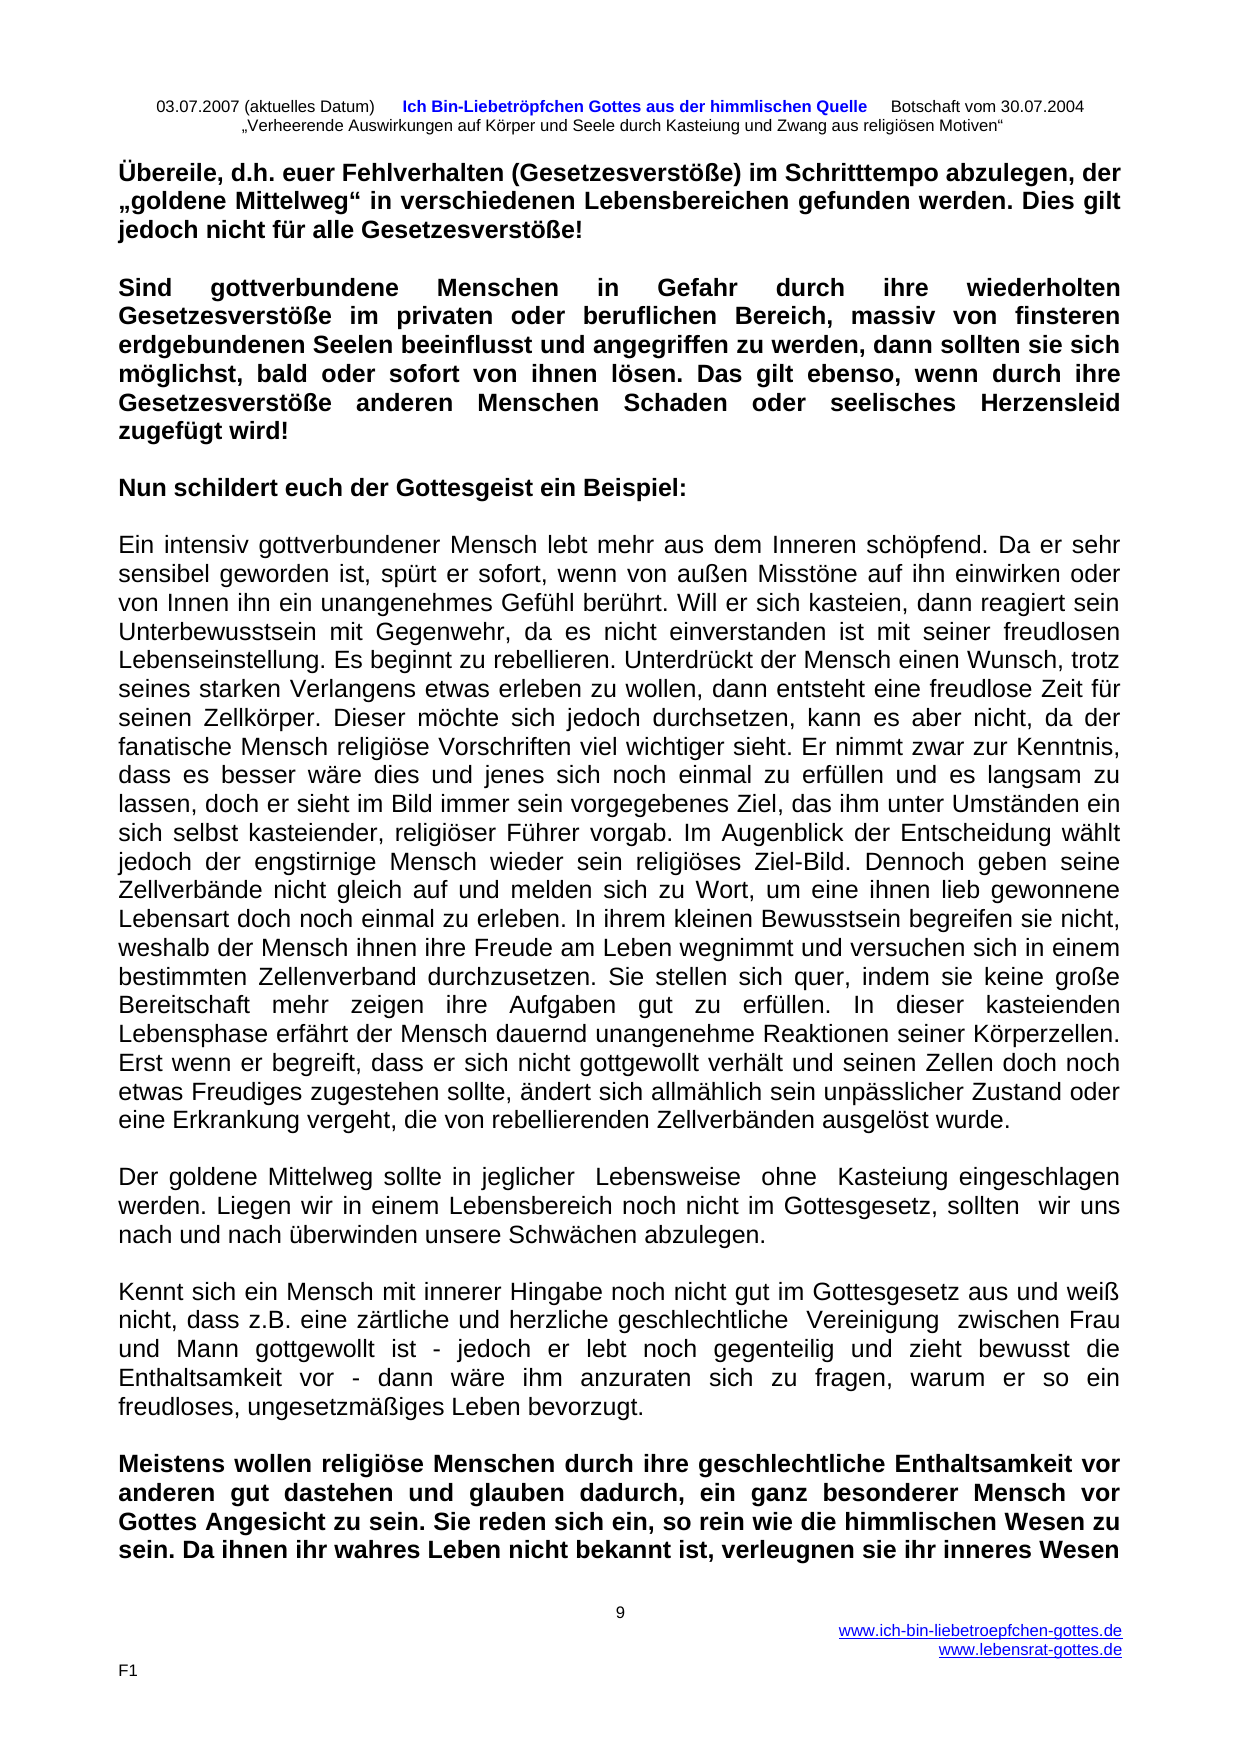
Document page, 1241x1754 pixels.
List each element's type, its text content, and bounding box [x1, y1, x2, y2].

text Kennt sich ein Mensch mit innerer Hingabe noch nicht gut im Gottesgesetz aus und weiß nicht, dass z.B. eine zärtliche und herzliche geschlechtliche Vereinigung zwischen Frau und Mann gottgewollt ist - jedoch er lebt noch gegenteilig und zieht bewusst die Enthaltsamkeit vor - dann wäre ihm anzuraten sich zu fragen, warum er so ein freudloses, ungesetzmäßiges Leben bevorzugt. [118, 1277, 1122, 1420]
text Nun schildert euch der Gottesgeist ein Beispiel: [118, 473, 1122, 502]
text Sind gottverbundene Menschen in Gefahr durch ihre wiederholten Gesetzesverstöße im privaten oder beruflichen Bereich, massiv von finsteren erdgebundenen Seelen beeinflusst und angegriffen zu werden, dann sollten sie sich möglichst, bald oder sofort von ihnen lösen. Das gilt ebenso, wenn durch ihre Gesetzesverstöße anderen Menschen Schaden oder seelisches Herzensleid zugefügt wird! [118, 272, 1122, 445]
text Ein intensiv gottverbundener Mensch lebt mehr aus dem Inneren schöpfend. Da er sehr sensibel geworden ist, spürt er sofort, wenn von außen Misstöne auf ihn einwirken oder von Innen ihn ein unangenehmes Gefühl berührt. Will er sich kasteien, dann reagiert sein Unterbewusstsein mit Gegenwehr, da es nicht einverstanden ist mit seiner freudlosen Lebenseinstellung. Es beginnt zu rebellieren. Unterdrückt der Mensch einen Wunsch, trotz seines starken Verlangens etwas erleben zu wollen, dann entsteht eine freudlose Zeit für seinen Zellkörper. Dieser möchte sich jedoch durchsetzen, kann es aber nicht, da der fanatische Mensch religiöse Vorschriften viel wichtiger sieht. Er nimmt zwar zur Kenntnis, dass es besser wäre dies und jenes sich noch einmal zu erfüllen und es langsam zu lassen, doch er sieht im Bild immer sein vorgegebenes Ziel, das ihm unter Umständen ein sich selbst kasteiender, religiöser Führer vorgab. Im Augenblick der Entscheidung wählt jedoch der engstirnige Mensch wieder sein religiöses Ziel-Bild. Dennoch geben seine Zellverbände nicht gleich auf und melden sich zu Wort, um eine ihnen lieb gewonnene Lebensart doch noch einmal zu erleben. In ihrem kleinen Bewusstsein begreifen sie nicht, weshalb der Mensch ihnen ihre Freude am Leben wegnimmt und versuchen sich in einem bestimmten Zellenverband durchzusetzen. Sie stellen sich quer, indem sie keine große Bereitschaft mehr zeigen ihre Aufgaben gut zu erfüllen. In dieser kasteienden Lebensphase erfährt der Mensch dauernd unangenehme Reaktionen seiner Körperzellen. Erst wenn er begreift, dass er sich nicht gottgewollt verhält und seinen Zellen doch noch etwas Freudiges zugestehen sollte, ändert sich allmählich sein unpässlicher Zustand oder eine Erkrankung vergeht, die von rebellierenden Zellverbänden ausgelöst wurde. [118, 531, 1122, 1134]
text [118, 1449, 1122, 1564]
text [118, 157, 1122, 244]
text Der goldene Mittelweg sollte in jeglicher Lebensweise ohne Kasteiung eingeschlagen werden. Liegen wir in einem Lebensbereich noch nicht im Gottesgesetz, sollten wir uns nach und nach überwinden unsere Schwächen abzulegen. [118, 1162, 1122, 1248]
